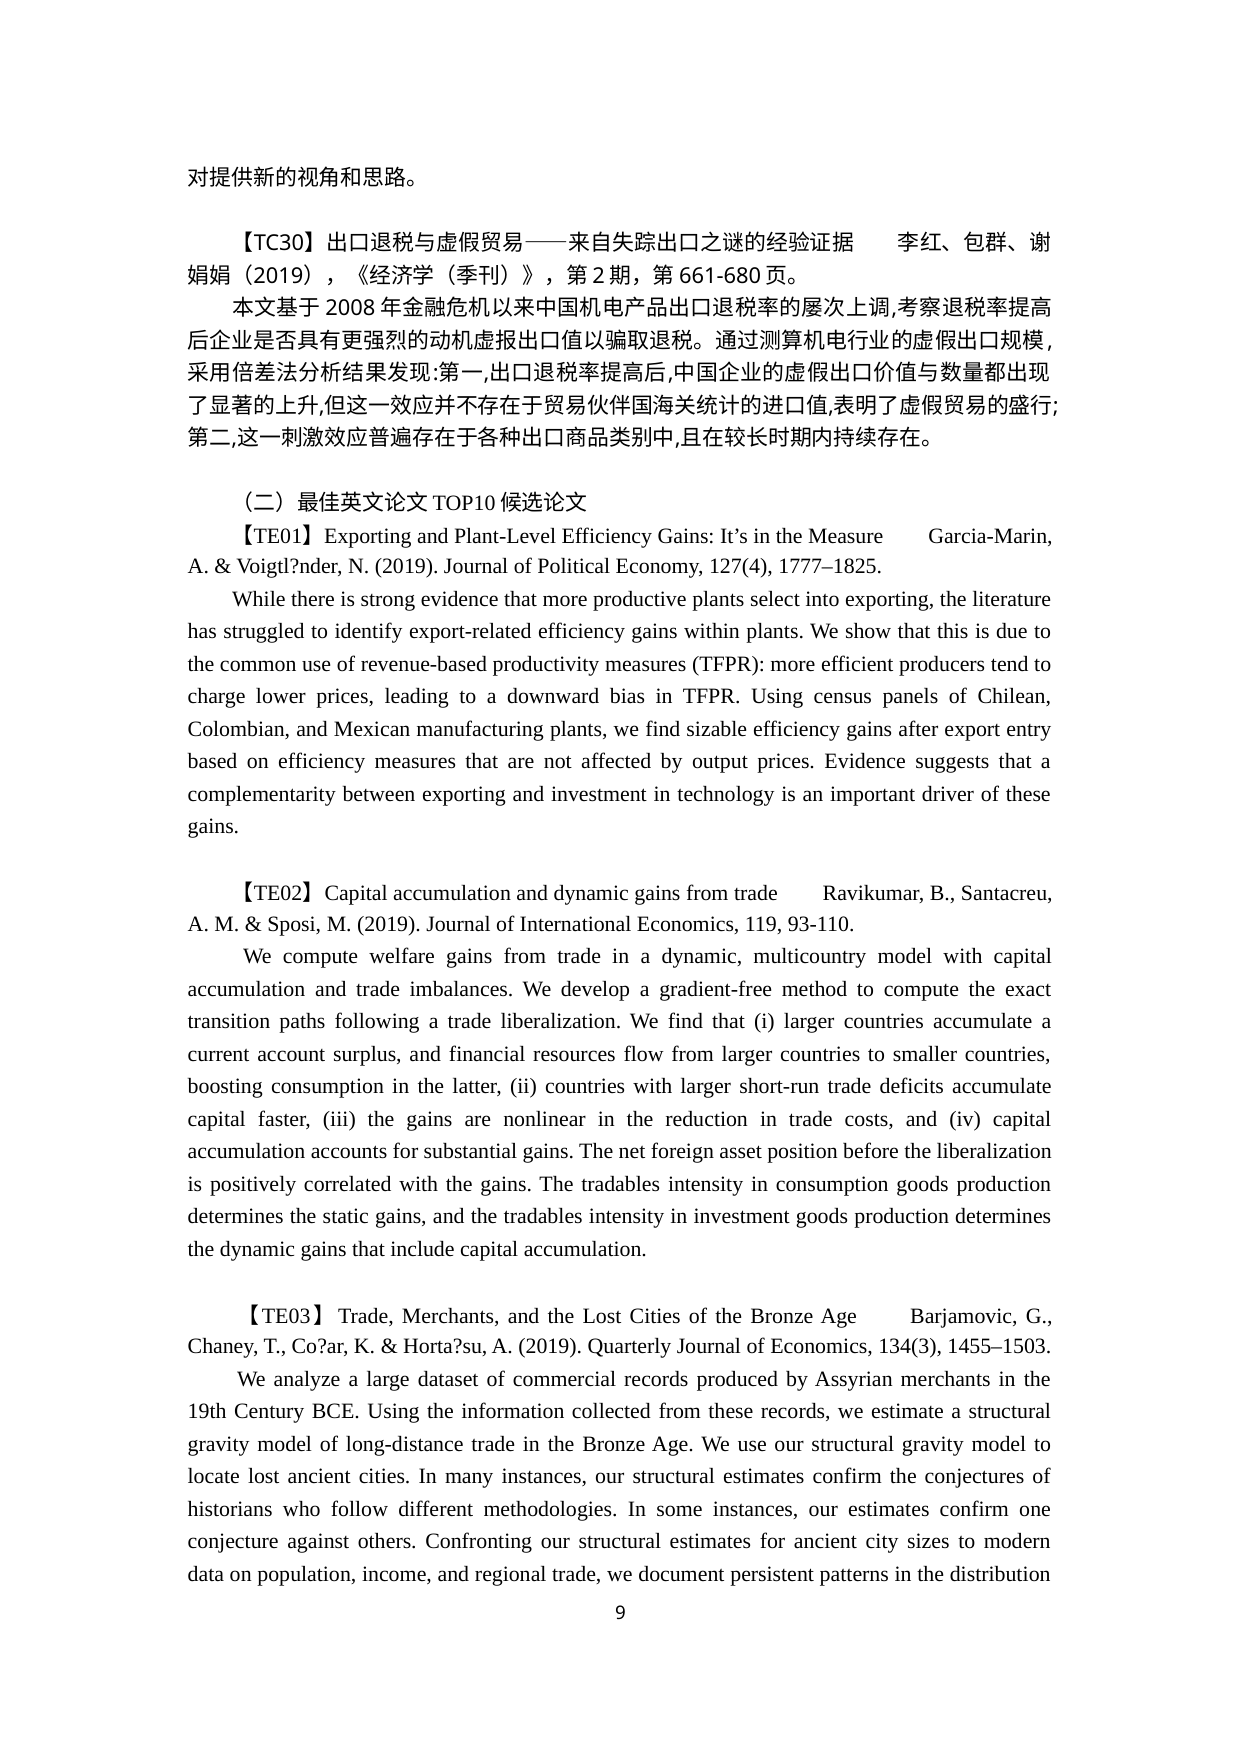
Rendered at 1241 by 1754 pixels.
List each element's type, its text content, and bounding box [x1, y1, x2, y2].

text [187, 160, 1053, 192]
text 【TC30】出口退税与虚假贸易——来自失踪出口之谜的经验证据 李红、包群、谢娟娟（2019），《经济学（季刊）》，第2期，第661-680页。 [187, 225, 1053, 290]
text While there is strong evidence that more productive plants select into exporting, the literature has struggled to identify export-related efficiency gains within plants. We show that this is due to the common use of revenue-based productivity measures (TFPR): more efficient producers tend to charge lower prices, leading to a downward bias in TFPR. Using census panels of Chilean, Colombian, and Mexican manufacturing plants, we find sizable efficiency gains after export entry based on efficiency measures that are not affected by output prices. Evidence suggests that a complementarity between exporting and investment in technology is an important driver of these gains. [187, 582, 1053, 842]
text 【TE01】Exporting and Plant-Level Efficiency Gains: It’s in the Measure Garcia-Marin, A. & Voigtl?nder, N. (2019). Journal of Political Economy, 127(4), 1777–1825. [187, 517, 1053, 582]
text 本文基于2008年金融危机以来中国机电产品出口退税率的屡次上调,考察退税率提高后企业是否具有更强烈的动机虚报出口值以骗取退税。通过测算机电行业的虚假出口规模,采用倍差法分析结果发现:第一,出口退税率提高后,中国企业的虚假出口价值与数量都出现了显著的上升,但这一效应并不存在于贸易伙伴国海关统计的进口值,表明了虚假贸易的盛行;第二,这一刺激效应普遍存在于各种出口商品类别中,且在较长时期内持续存在。 [187, 290, 1053, 452]
text 【TE02】Capital accumulation and dynamic gains from trade Ravikumar, B., Santacreu, A. M. & Sposi, M. (2019). Journal of International Economics, 119, 93-110. [187, 875, 1053, 940]
text 【TE03】Trade, Merchants, and the Lost Cities of the Bronze Age Barjamovic, G., Chaney, T., Co?ar, K. & Horta?su, A. (2019). Quarterly Journal of Economics, 134(3), 1455–1503. [187, 1297, 1053, 1362]
text （二）最佳英文论文TOP10候选论文 [187, 485, 1053, 517]
text We compute welfare gains from trade in a dynamic, multicountry model with capital accumulation and trade imbalances. We develop a gradient-free method to compute the exact transition paths following a trade liberalization. We find that (i) larger countries accumulate a current account surplus, and financial resources flow from larger countries to smaller countries, boosting consumption in the latter, (ii) countries with larger short-run trade deficits accumulate capital faster, (iii) the gains are nonlinear in the reduction in trade costs, and (iv) capital accumulation accounts for substantial gains. The net foreign asset position before the liberalization is positively correlated with the gains. The tradables intensity in consumption goods production determines the static gains, and the tradables intensity in investment goods production determines the dynamic gains that include capital accumulation. [187, 940, 1053, 1265]
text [187, 1362, 1053, 1590]
